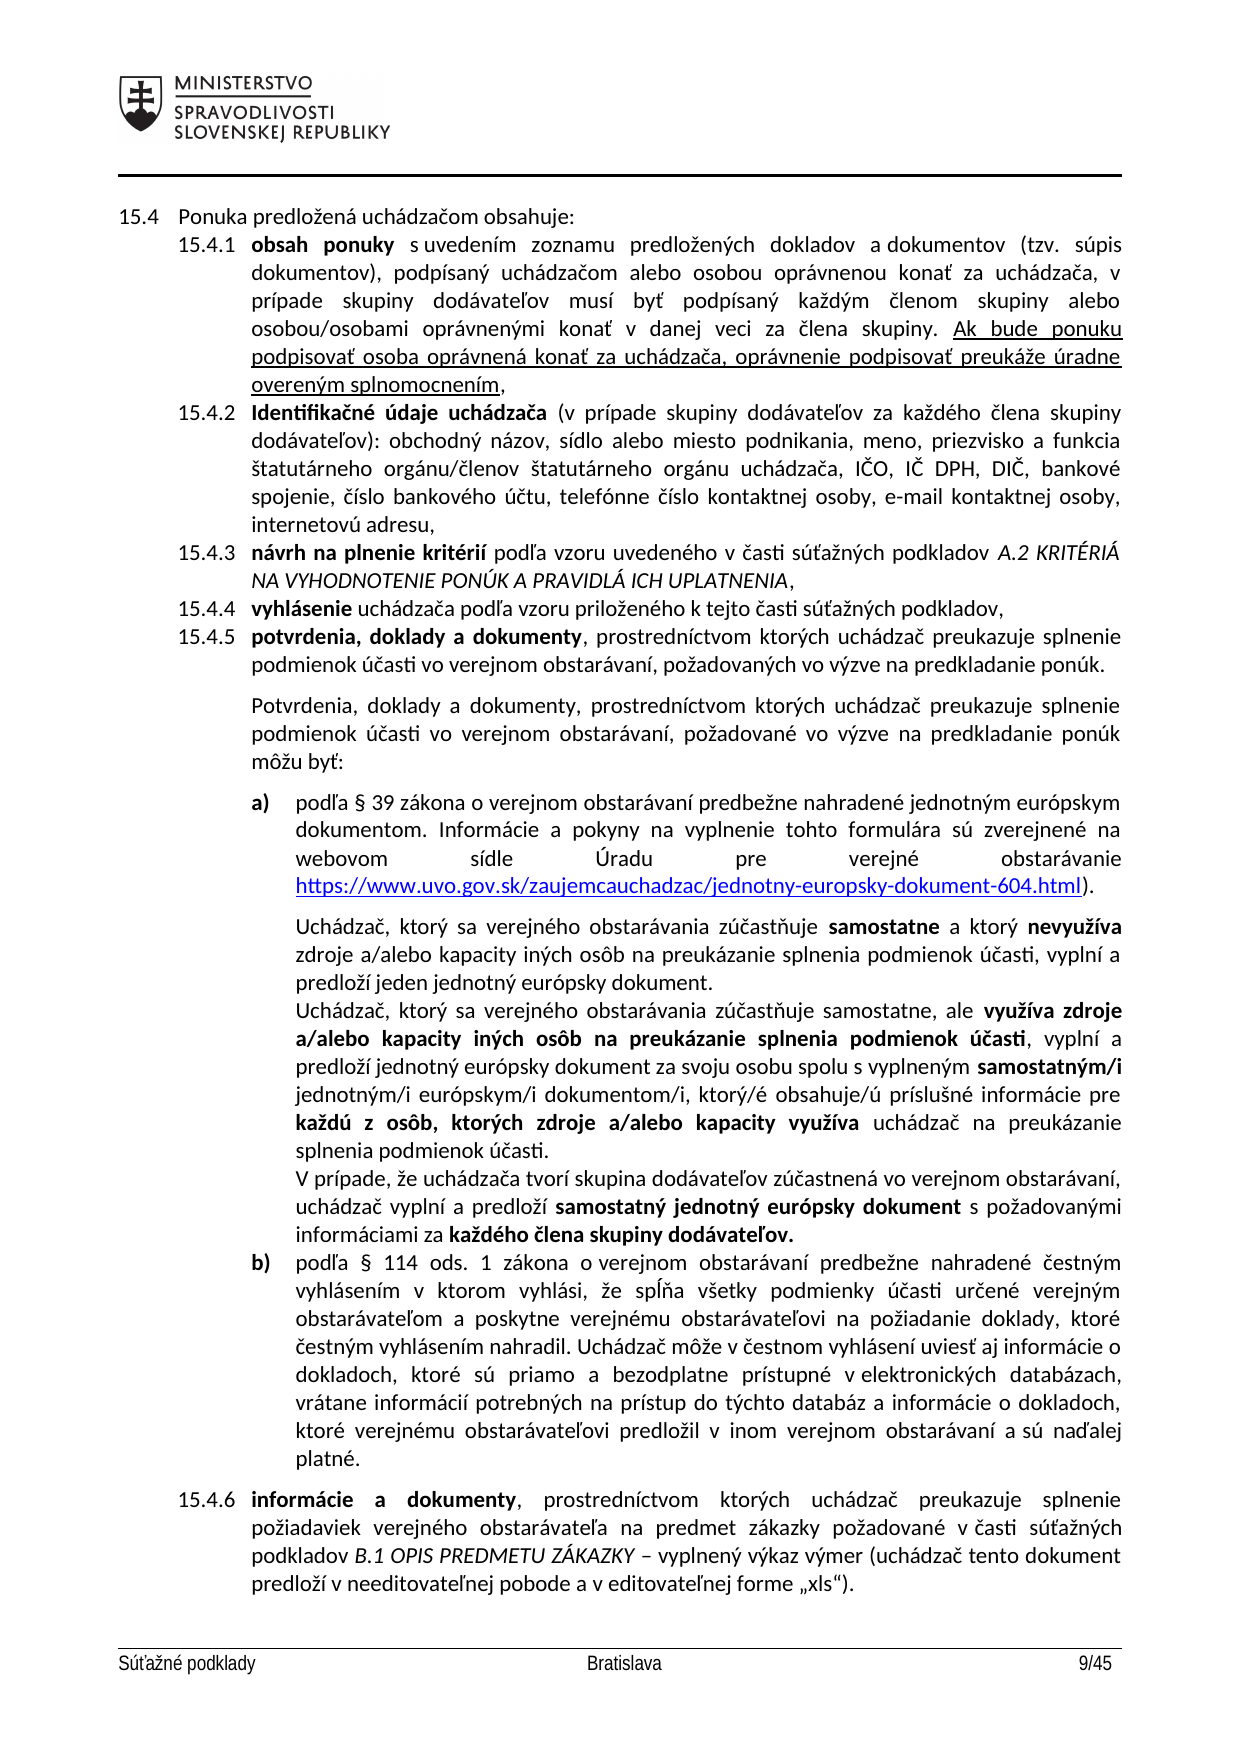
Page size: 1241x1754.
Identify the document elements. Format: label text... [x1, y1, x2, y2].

list Ponuka predložená uchádzačom obsahuje: [118, 202, 1122, 230]
list návrh na plnenie kritérií podľa vzoru uvedeného v časti súťažných podkladov A.2 KRITÉRIÁ NA VYHODNOTENIE PONÚK A PRAVIDLÁ ICH UPLATNENIA, [177, 538, 1122, 594]
list V prípade, že uchádzača tvorí skupina dodávateľov zúčastnená vo verejnom obstarávaní, uchádzač vyplní a predloží samostatný jednotný európsky dokument s požadovanými informáciami za každého člena skupiny dodávateľov. [295, 1164, 1122, 1248]
list podľa § 114 ods. 1 zákona o verejnom obstarávaní predbežne nahradené čestným vyhlásením v ktorom vyhlási, že spĺňa všetky podmienky účasti určené verejným obstarávateľom a poskytne verejnému obstarávateľovi na požiadanie doklady, ktoré čestným vyhlásením nahradil. Uchádzač môže v čestnom vyhlásení uviesť aj informácie o dokladoch, ktoré sú priamo a bezodplatne prístupné v elektronických databázach, vrátane informácií potrebných na prístup do týchto databáz a informácie o dokladoch, ktoré verejnému obstarávateľovi predložil v inom verejnom obstarávaní a sú naďalej platné. [251, 1248, 1122, 1473]
list potvrdenia, doklady a dokumenty, prostredníctvom ktorých uchádzač preukazuje splnenie podmienok účasti vo verejnom obstarávaní, požadovaných vo výzve na predkladanie ponúk. [177, 622, 1122, 678]
list informácie a dokumenty, prostredníctvom ktorých uchádzač preukazuje splnenie požiadaviek verejného obstarávateľa na predmet zákazky požadované v časti súťažných podkladov B.1 OPIS PREDMETU ZÁKAZKY – vyplnený výkaz výmer (uchádzač tento dokument predloží v needitovateľnej pobode a v editovateľnej forme „xls“). [177, 1485, 1122, 1597]
picture [118, 73, 390, 144]
list Uchádzač, ktorý sa verejného obstarávania zúčastňuje samostatne, ale využíva zdroje a/alebo kapacity iných osôb na preukázanie splnenia podmienok účasti, vyplní a predloží jednotný európsky dokument za svoju osobu spolu s vyplneným samostatným/i jednotným/i európskym/i dokumentom/i, ktorý/é obsahuje/ú príslušné informácie pre každú z osôb, ktorých zdroje a/alebo kapacity využíva uchádzač na preukázanie splnenia podmienok účasti. [295, 996, 1122, 1164]
list obsah ponuky s uvedením zoznamu predložených dokladov a dokumentov (tzv. súpis dokumentov), podpísaný uchádzačom alebo osobou oprávnenou konať za uchádzača, v prípade skupiny dodávateľov musí byť podpísaný každým členom skupiny alebo osobou/osobami oprávnenými konať v danej veci za člena skupiny. Ak bude ponuku podpisovať osoba oprávnená konať za uchádzača, oprávnenie podpisovať preukáže úradne overeným splnomocnením, [177, 230, 1122, 398]
list Identifikačné údaje uchádzača (v prípade skupiny dodávateľov za každého člena skupiny dodávateľov): obchodný názov, sídlo alebo miesto podnikania, meno, priezvisko a funkcia štatutárneho orgánu/členov štatutárneho orgánu uchádzača, IČO, IČ DPH, DIČ, bankové spojenie, číslo bankového účtu, telefónne číslo kontaktnej osoby, e-mail kontaktnej osoby, internetovú adresu, [177, 398, 1122, 538]
list podľa § 39 zákona o verejnom obstarávaní predbežne nahradené jednotným európskym dokumentom. Informácie a pokyny na vyplnenie tohto formulára sú zverejnené na webovom sídle Úradu pre verejné obstarávanie https://www.uvo.gov.sk/zaujemcauchadzac/jednotny-europsky-dokument-604.html). [251, 788, 1122, 900]
list Uchádzač, ktorý sa verejného obstarávania zúčastňuje samostatne a ktorý nevyužíva zdroje a/alebo kapacity iných osôb na preukázanie splnenia podmienok účasti, vyplní a predloží jeden jednotný európsky dokument. [295, 912, 1122, 996]
list vyhlásenie uchádzača podľa vzoru priloženého k tejto časti súťažných podkladov, [177, 594, 1122, 622]
list Potvrdenia, doklady a dokumenty, prostredníctvom ktorých uchádzač preukazuje splnenie podmienok účasti vo verejnom obstarávaní, požadované vo výzve na predkladanie ponúk môžu byť: [251, 691, 1122, 775]
